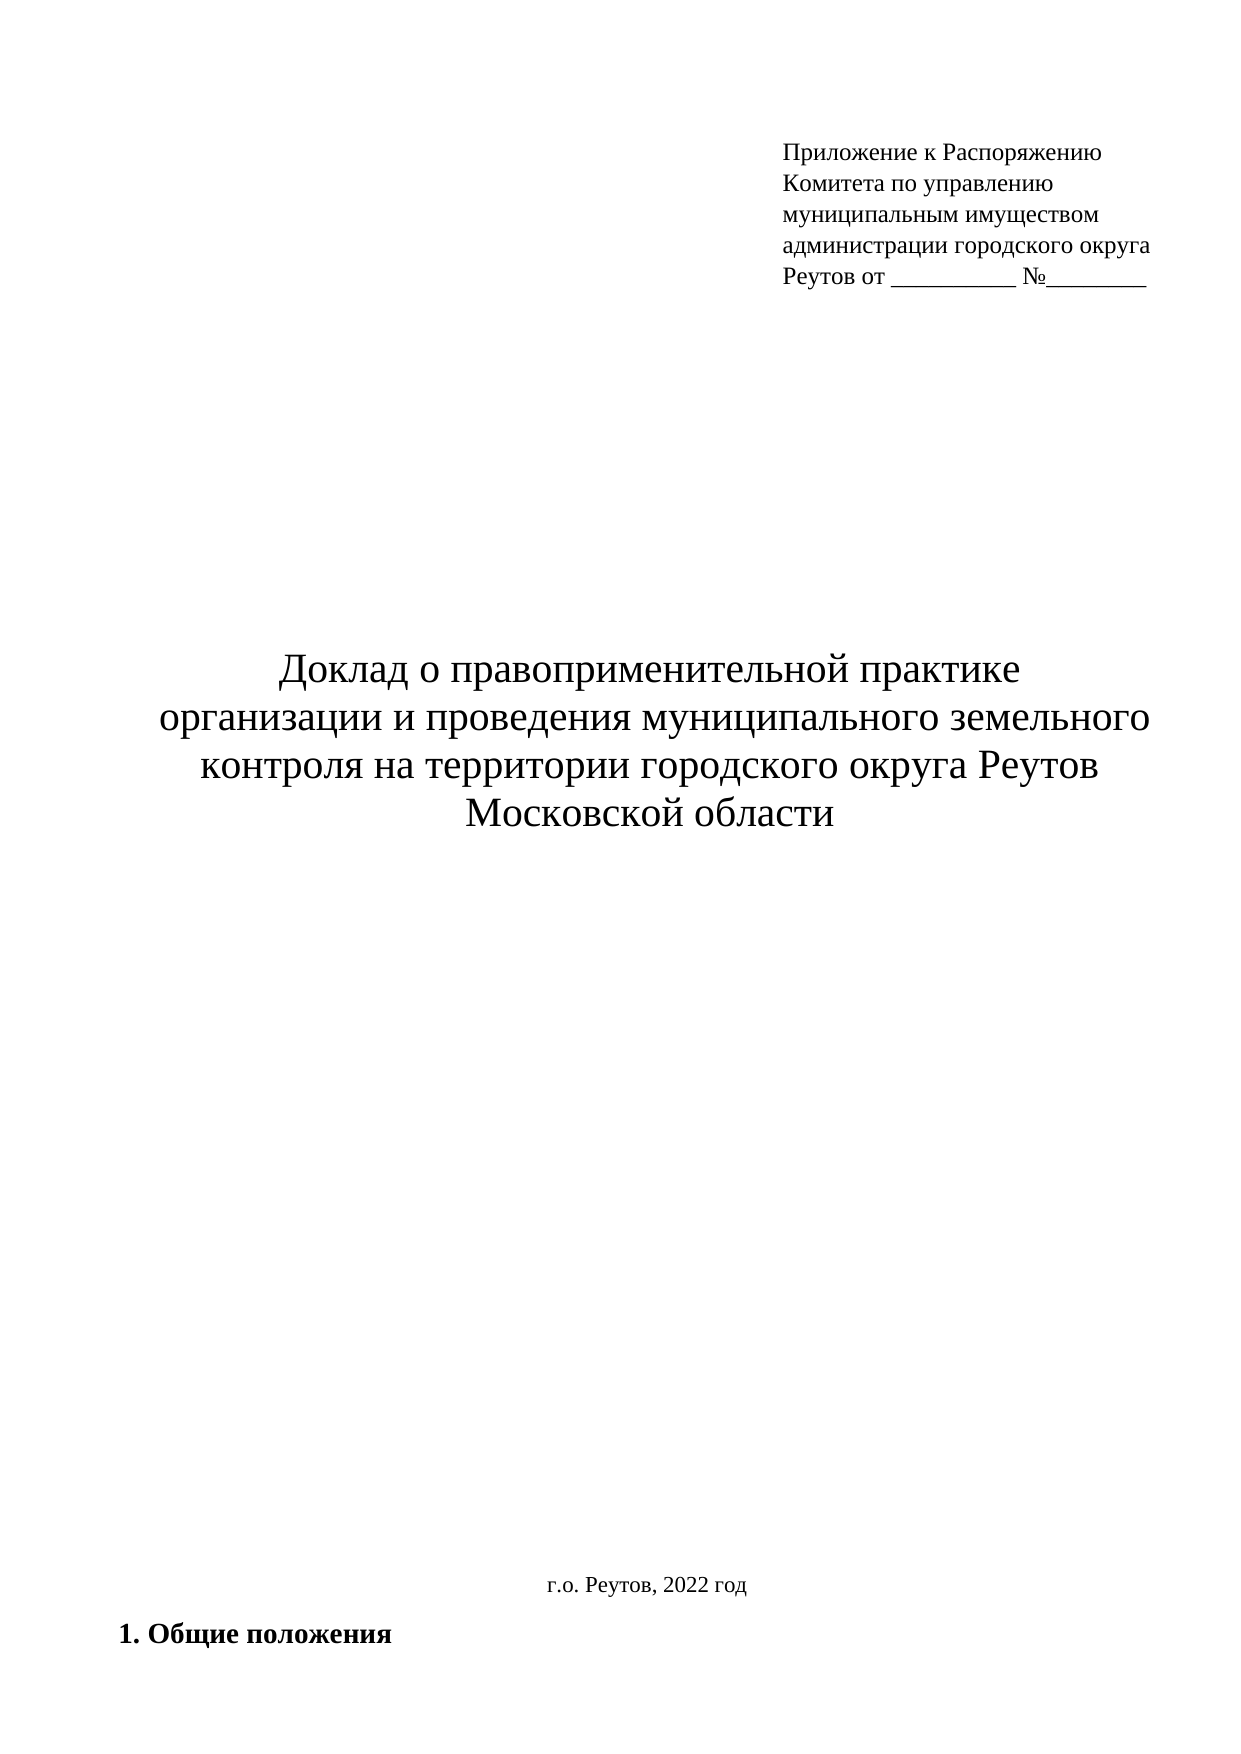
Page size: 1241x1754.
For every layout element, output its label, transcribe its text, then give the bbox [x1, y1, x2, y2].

text г.о. Реутов, 2022 год [118, 1571, 1181, 1598]
text Приложение к Распоряжению Комитета по управлению муниципальным имуществом администрации городского округа Реутов от __________ №________ [782, 137, 1181, 289]
text 1. Общие положения [118, 1616, 1181, 1650]
text организации и проведения муниципального земельного контроля на территории городского округа Реутов Московской области [118, 692, 1181, 836]
text Доклад о правоприменительной практике [118, 644, 1181, 692]
